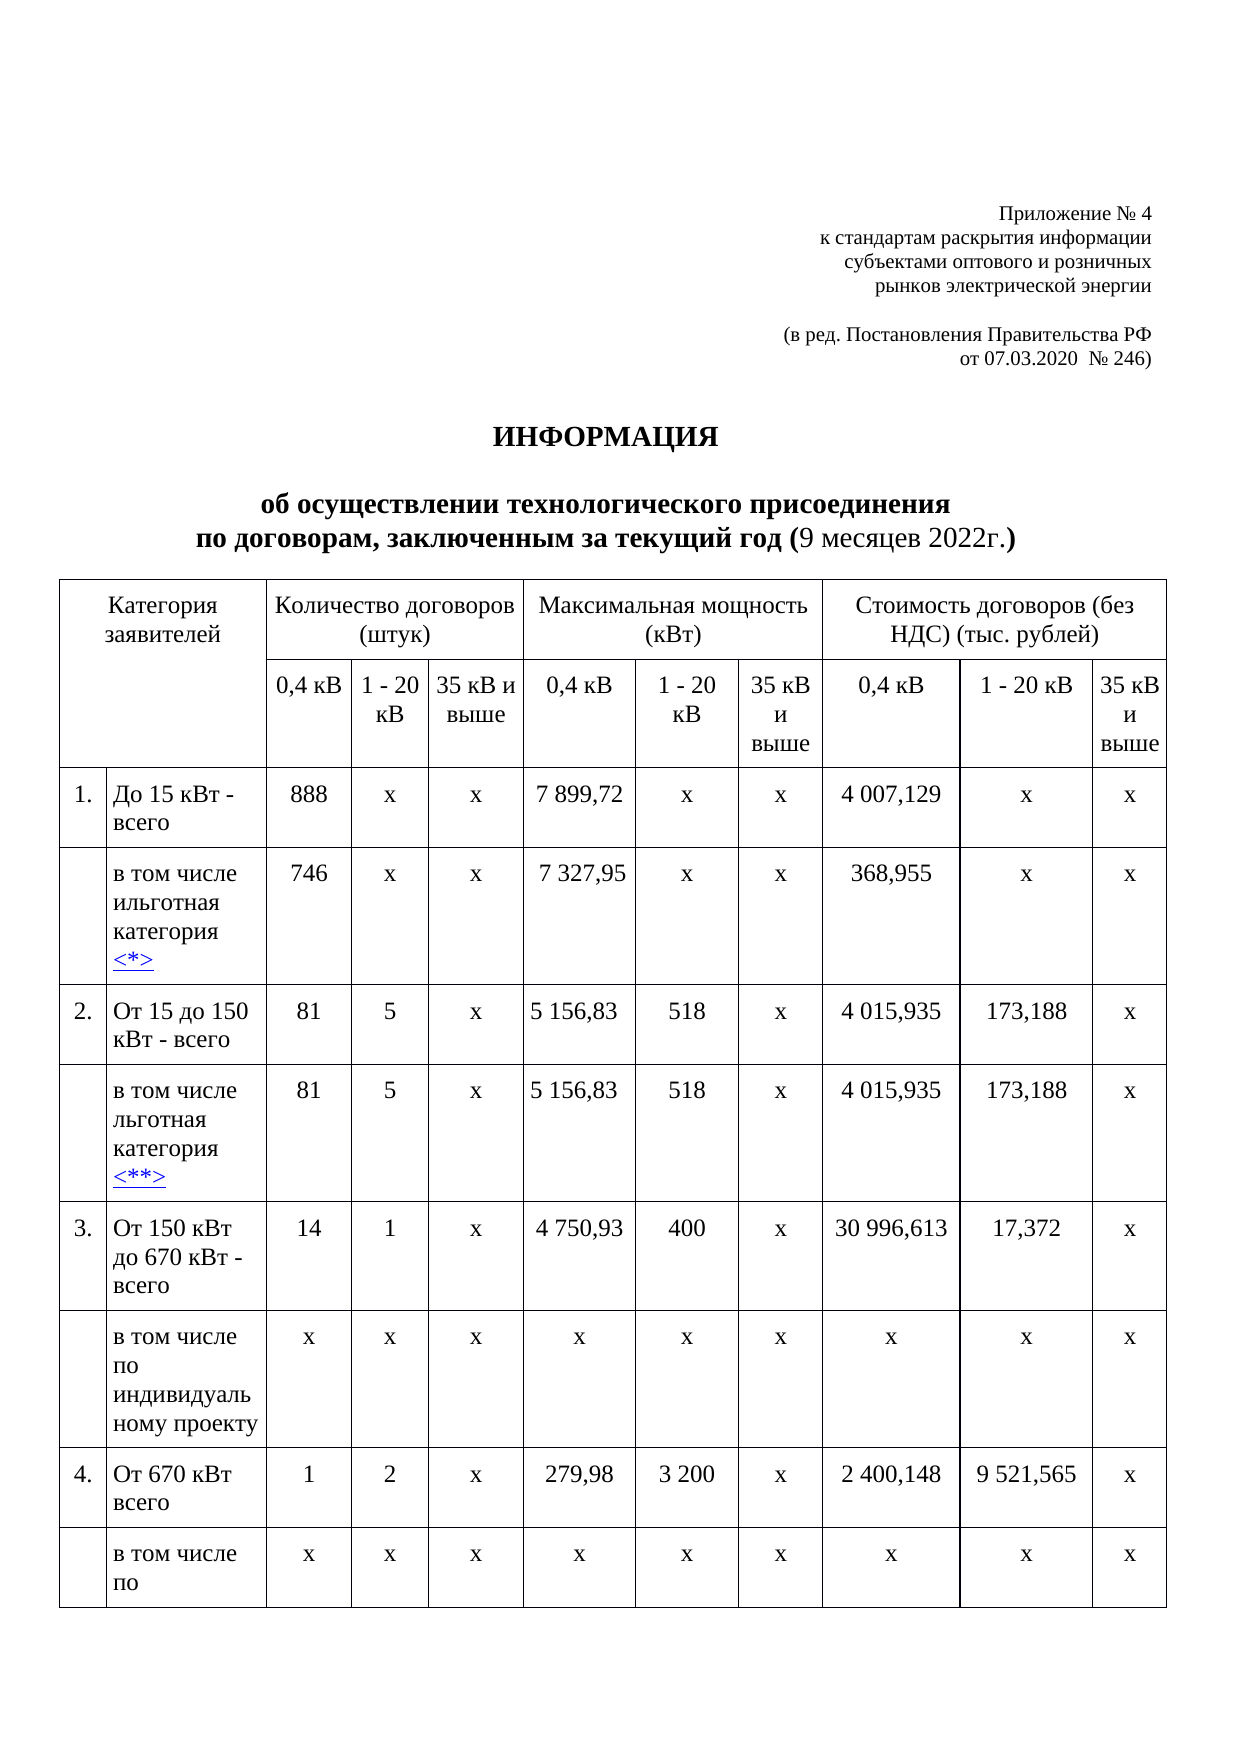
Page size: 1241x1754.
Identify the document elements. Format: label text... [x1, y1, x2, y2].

table_cell х [636, 848, 738, 984]
table_cell х [636, 768, 738, 847]
table_cell х [1093, 768, 1166, 847]
table_cell 4. [60, 1448, 106, 1527]
table_cell 1 [352, 1202, 428, 1310]
table_cell 1 - 20 кВ [352, 660, 428, 767]
table_cell 888 [267, 768, 351, 847]
table_header Количество договоров (штук) [267, 580, 523, 658]
table_cell [60, 848, 106, 984]
table_cell [60, 1311, 106, 1447]
table_cell х [429, 1311, 523, 1447]
table_cell От 150 кВт до 670 кВт - всего [107, 1202, 266, 1310]
table_cell [60, 1528, 106, 1607]
table_cell 1 - 20 кВ [636, 660, 738, 767]
table_cell х [1093, 1202, 1166, 1310]
table_cell х [739, 1065, 822, 1201]
table_cell 30 996,613 [823, 1202, 959, 1310]
table_cell х [429, 768, 523, 847]
table_cell 7 899,72 [524, 768, 635, 847]
table_cell х [823, 1311, 959, 1447]
table_cell От 670 кВт всего [107, 1448, 266, 1527]
table_cell х [352, 1311, 428, 1447]
text ИНФОРМАЦИЯ [59, 419, 1152, 453]
table_cell 5 [352, 985, 428, 1064]
table_header Категория заявителей [60, 580, 266, 767]
text рынков электрической энергии [59, 273, 1152, 297]
table_cell 5 156,83 [524, 985, 635, 1064]
text об осуществлении технологического присоединения [59, 486, 1152, 520]
table_cell х [352, 1528, 428, 1607]
table_cell 2. [60, 985, 106, 1064]
table_cell х [739, 1528, 822, 1607]
table_cell х [636, 1528, 738, 1607]
table_cell х [352, 848, 428, 984]
table_cell х [823, 1528, 959, 1607]
table_cell х [429, 1528, 523, 1607]
table_cell 1 - 20 кВ [961, 660, 1092, 767]
table_cell 1 [267, 1448, 351, 1527]
table_cell 9 521,565 [961, 1448, 1092, 1527]
table_cell 368,955 [823, 848, 959, 984]
table_cell х [267, 1311, 351, 1447]
text по договорам, заключенным за текущий год (9 месяцев 2022г.) [59, 520, 1152, 553]
table_cell 4 015,935 [823, 985, 959, 1064]
table_cell 3. [60, 1202, 106, 1310]
table_cell х [524, 1311, 635, 1447]
table_cell 518 [636, 985, 738, 1064]
table_cell 2 [352, 1448, 428, 1527]
table_cell 4 007,129 [823, 768, 959, 847]
table_cell х [429, 1065, 523, 1201]
table_cell в том числе по индивидуальному проекту [107, 1311, 266, 1447]
table_cell 3 200 [636, 1448, 738, 1527]
table_cell х [1093, 848, 1166, 984]
table_cell х [429, 848, 523, 984]
table_cell 14 [267, 1202, 351, 1310]
table_cell От 15 до 150 кВт - всего [107, 985, 266, 1064]
table_cell х [429, 985, 523, 1064]
table_cell в том числе ильготная категория <*> [107, 848, 266, 984]
table_cell 746 [267, 848, 351, 984]
table_cell х [524, 1528, 635, 1607]
text (в ред. Постановления Правительства РФ [59, 321, 1152, 346]
table_cell 0,4 кВ [823, 660, 959, 767]
table_cell х [267, 1528, 351, 1607]
table_cell х [1093, 1528, 1166, 1607]
table_cell х [739, 1311, 822, 1447]
table_cell 7 327,95 [524, 848, 635, 984]
table_cell 2 400,148 [823, 1448, 959, 1527]
table_cell 81 [267, 1065, 351, 1201]
text к стандартам раскрытия информации [59, 225, 1152, 249]
table_cell 0,4 кВ [524, 660, 635, 767]
table_cell 0,4 кВ [267, 660, 351, 767]
table_cell 173,188 [961, 985, 1092, 1064]
table_cell х [961, 768, 1092, 847]
text субъектами оптового и розничных [59, 249, 1152, 273]
table_cell 35 кВ и выше [739, 660, 822, 767]
table_cell [60, 1065, 106, 1201]
text от 07.03.2020 № 246) [59, 346, 1152, 369]
table_cell 17,372 [961, 1202, 1092, 1310]
table_cell х [429, 1202, 523, 1310]
table_cell х [1093, 1065, 1166, 1201]
table_cell х [961, 1528, 1092, 1607]
table_cell х [961, 848, 1092, 984]
table_cell 35 кВ и выше [1093, 660, 1166, 767]
table_cell 173,188 [961, 1065, 1092, 1201]
table_cell в том числе льготная категория <**> [107, 1065, 266, 1201]
table_cell 5 156,83 [524, 1065, 635, 1201]
table_cell х [1093, 985, 1166, 1064]
table_cell х [352, 768, 428, 847]
table_cell 400 [636, 1202, 738, 1310]
table_cell х [739, 848, 822, 984]
table_cell х [1093, 1311, 1166, 1447]
table_cell 279,98 [524, 1448, 635, 1527]
table_cell До 15 кВт - всего [107, 768, 266, 847]
table_cell 518 [636, 1065, 738, 1201]
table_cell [107, 1528, 266, 1607]
table_cell 4 015,935 [823, 1065, 959, 1201]
table_cell х [739, 1448, 822, 1527]
table_cell 81 [267, 985, 351, 1064]
table_cell 4 750,93 [524, 1202, 635, 1310]
table_cell 35 кВ и выше [429, 660, 523, 767]
table_cell х [739, 985, 822, 1064]
table_cell х [636, 1311, 738, 1447]
table_cell х [961, 1311, 1092, 1447]
table_cell х [739, 1202, 822, 1310]
table_cell х [429, 1448, 523, 1527]
table_cell х [1093, 1448, 1166, 1527]
table_header Стоимость договоров (без НДС) (тыс. рублей) [823, 580, 1166, 658]
table_cell 1. [60, 768, 106, 847]
text Приложение № 4 [59, 201, 1152, 225]
table_cell х [739, 768, 822, 847]
table_header Максимальная мощность (кВт) [524, 580, 822, 658]
table_cell 5 [352, 1065, 428, 1201]
